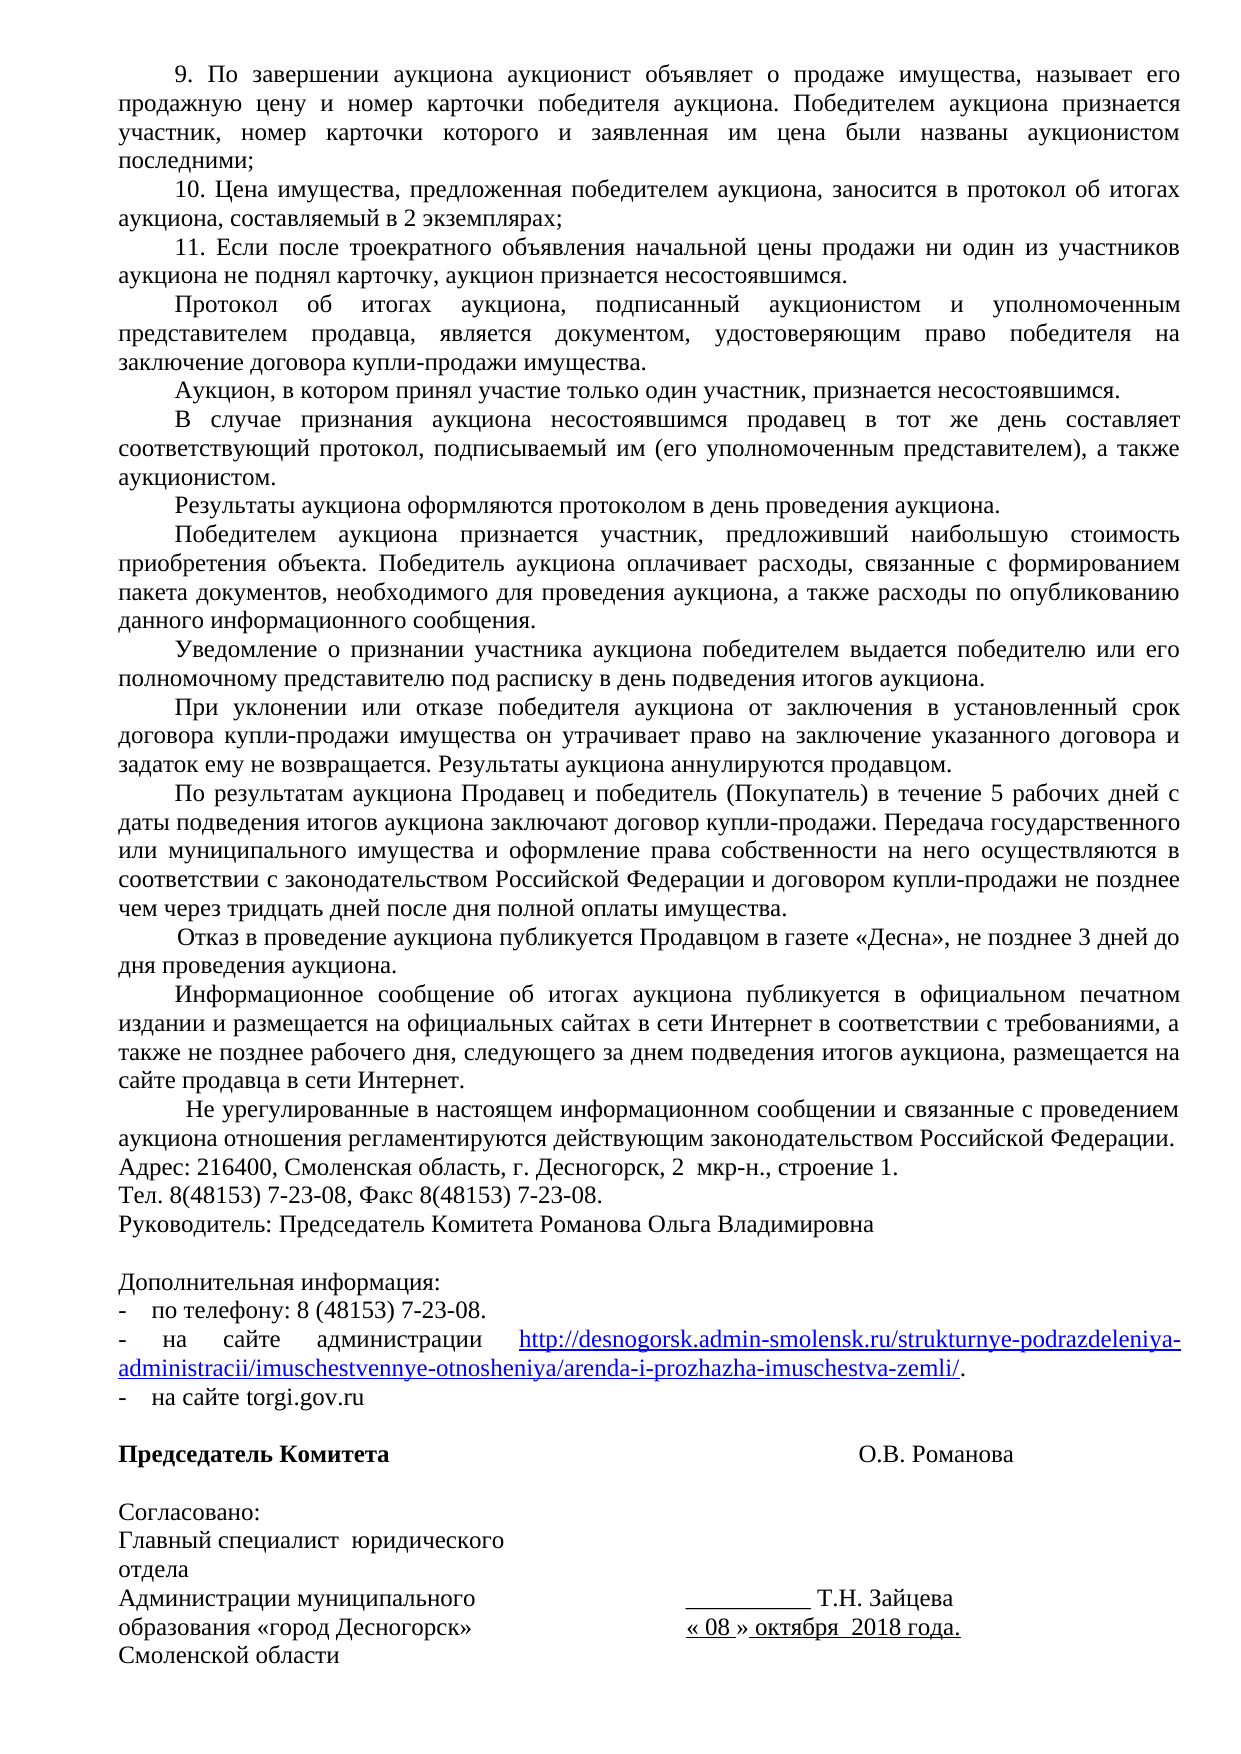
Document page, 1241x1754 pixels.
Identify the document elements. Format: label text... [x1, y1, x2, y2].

table_header Главный специалист юридического отдела Администрации муниципального образования «город Десногорск» Смоленской области [107, 1525, 591, 1669]
text Информационное сообщение об итогах аукциона публикуется в официальном печатном издании и размещается на официальных сайтах в сети Интернет в соответствии с требованиями, а также не позднее рабочего дня, следующего за днем подведения итогов аукциона, размещается на сайте продавца в сети Интернет. [118, 979, 1181, 1094]
text Председатель Комитета О.В. Романова [118, 1439, 1181, 1468]
text 9. По завершении аукциона аукционист объявляет о продаже имущества, называет его продажную цену и номер карточки победителя аукциона. Победителем аукциона признается участник, номер карточки которого и заявленная им цена были названы аукционистом последними; [118, 59, 1181, 174]
text Аукцион, в котором принял участие только один участник, признается несостоявшимся. [118, 375, 1181, 404]
text 11. Если после троекратного объявления начальной цены продажи ни один из участников аукциона не поднял карточку, аукцион признается несостоявшимся. [118, 232, 1181, 289]
text - на сайте администрации http://desnogorsk.admin-smolensk.ru/strukturnye-podrazdeleniya-administracii/imuschestvennye-otnosheniya/arenda-i-prozhazha-imuschestva-zemli/. [118, 1324, 1181, 1382]
text 10. Цена имущества, предложенная победителем аукциона, заносится в протокол об итогах аукциона, составляемый в 2 экземплярах; [118, 174, 1181, 232]
text Тел. 8(48153) 7-23-08, Факс 8(48153) 7-23-08. [118, 1180, 1181, 1209]
text Уведомление о признании участника аукциона победителем выдается победителю или его полномочному представителю под расписку в день подведения итогов аукциона. [118, 634, 1181, 692]
text Отказ в проведение аукциона публикуется Продавцом в газете «Десна», не позднее 3 дней до дня проведения аукциона. [118, 922, 1181, 979]
table_header __________ Т.Н. Зайцева « 08 » октября 2018 года. [591, 1525, 1048, 1669]
text Победителем аукциона признается участник, предложивший наибольшую стоимость приобретения объекта. Победитель аукциона оплачивает расходы, связанные с формированием пакета документов, необходимого для проведения аукциона, а также расходы по опубликованию данного информационного сообщения. [118, 519, 1181, 634]
text - на сайте torgi.gov.ru [118, 1382, 1181, 1410]
text Руководитель: Председатель Комитета Романова Ольга Владимировна [118, 1209, 1181, 1238]
text По результатам аукциона Продавец и победитель (Покупатель) в течение 5 рабочих дней с даты подведения итогов аукциона заключают договор купли-продажи. Передача государственного или муниципального имущества и оформление права собственности на него осуществляются в соответствии с законодательством Российской Федерации и договором купли-продажи не позднее чем через тридцать дней после дня полной оплаты имущества. [118, 778, 1181, 922]
text В случае признания аукциона несостоявшимся продавец в тот же день составляет соответствующий протокол, подписываемый им (его уполномоченным представителем), а также аукционистом. [118, 404, 1181, 490]
text Протокол об итогах аукциона, подписанный аукционистом и уполномоченным представителем продавца, является документом, удостоверяющим право победителя на заключение договора купли-продажи имущества. [118, 289, 1181, 375]
text Результаты аукциона оформляются протоколом в день проведения аукциона. [118, 490, 1181, 519]
text - по телефону: 8 (48153) 7-23-08. [118, 1295, 1181, 1324]
text Согласовано: [118, 1497, 1181, 1525]
text При уклонении или отказе победителя аукциона от заключения в установленный срок договора купли-продажи имущества он утрачивает право на заключение указанного договора и задаток ему не возвращается. Результаты аукциона аннулируются продавцом. [118, 692, 1181, 778]
text Дополнительная информация: [118, 1267, 1181, 1295]
text Не урегулированные в настоящем информационном сообщении и связанные с проведением аукциона отношения регламентируются действующим законодательством Российской Федерации. [118, 1094, 1181, 1152]
text Адрес: 216400, Смоленская область, г. Десногорск, 2 мкр-н., строение 1. [118, 1152, 1181, 1180]
